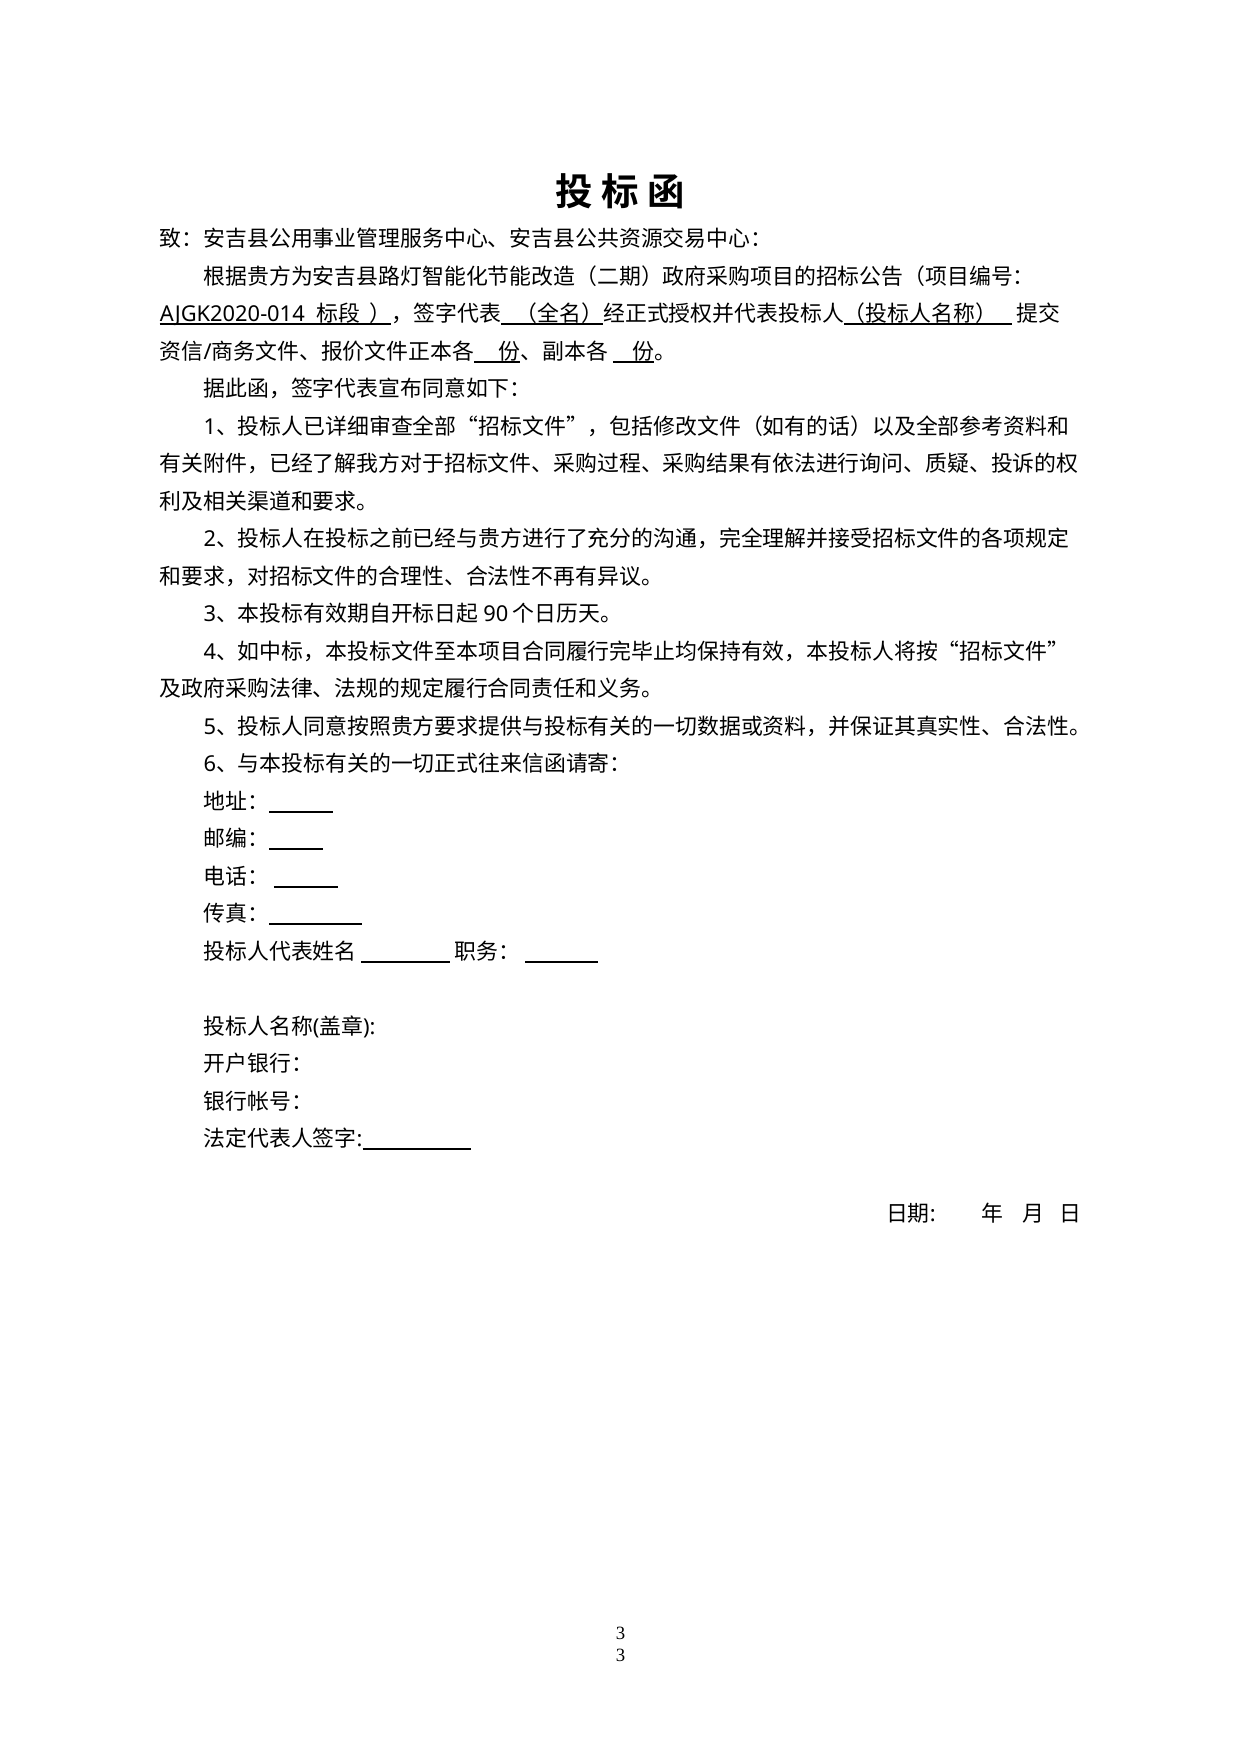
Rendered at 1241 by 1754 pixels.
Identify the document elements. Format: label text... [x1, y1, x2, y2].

text 3、本投标有效期自开标日起 90个日历天。 [159, 592, 1081, 629]
text 投 标 函 [159, 162, 1081, 217]
text 6、与本投标有关的一切正式往来信函请寄： [159, 742, 1081, 779]
text 根据贵方为安吉县路灯智能化节能改造（二期）政府采购项目的招标公告（项目编号：AJGK2020-014 标段 ），签字代表 （全名）经正式授权并代表投标人（投标人名称） 提交资信/商务文件、报价文件正本各 份、副本各 份。 [159, 254, 1081, 367]
text 致：安吉县公用事业管理服务中心、安吉县公共资源交易中心： [159, 217, 1081, 254]
text 开户银行： [159, 1042, 1081, 1079]
text 邮编： [159, 817, 1081, 854]
text 5、投标人同意按照贵方要求提供与投标有关的一切数据或资料，并保证其真实性、合法性。 [159, 704, 1081, 742]
text 地址： [159, 779, 1081, 817]
text 4、如中标，本投标文件至本项目合同履行完毕止均保持有效，本投标人将按“招标文件”及政府采购法律、法规的规定履行合同责任和义务。 [159, 629, 1081, 704]
text 法定代表人签字: [159, 1117, 1081, 1154]
text 传真： [159, 892, 1081, 929]
text 电话： [159, 854, 1081, 892]
text 据此函，签字代表宣布同意如下： [159, 367, 1081, 404]
text 1、投标人已详细审查全部“招标文件”，包括修改文件（如有的话）以及全部参考资料和有关附件，已经了解我方对于招标文件、采购过程、采购结果有依法进行询问、质疑、投诉的权利及相关渠道和要求。 [159, 404, 1081, 517]
text 投标人代表姓名 职务： [159, 929, 1081, 967]
text 投标人名称(盖章): [159, 1004, 1081, 1042]
text 日期: 年 月 日 [159, 1192, 1081, 1229]
text 银行帐号： [159, 1079, 1081, 1117]
text 2、投标人在投标之前已经与贵方进行了充分的沟通，完全理解并接受招标文件的各项规定和要求，对招标文件的合理性、合法性不再有异议。 [159, 517, 1081, 592]
